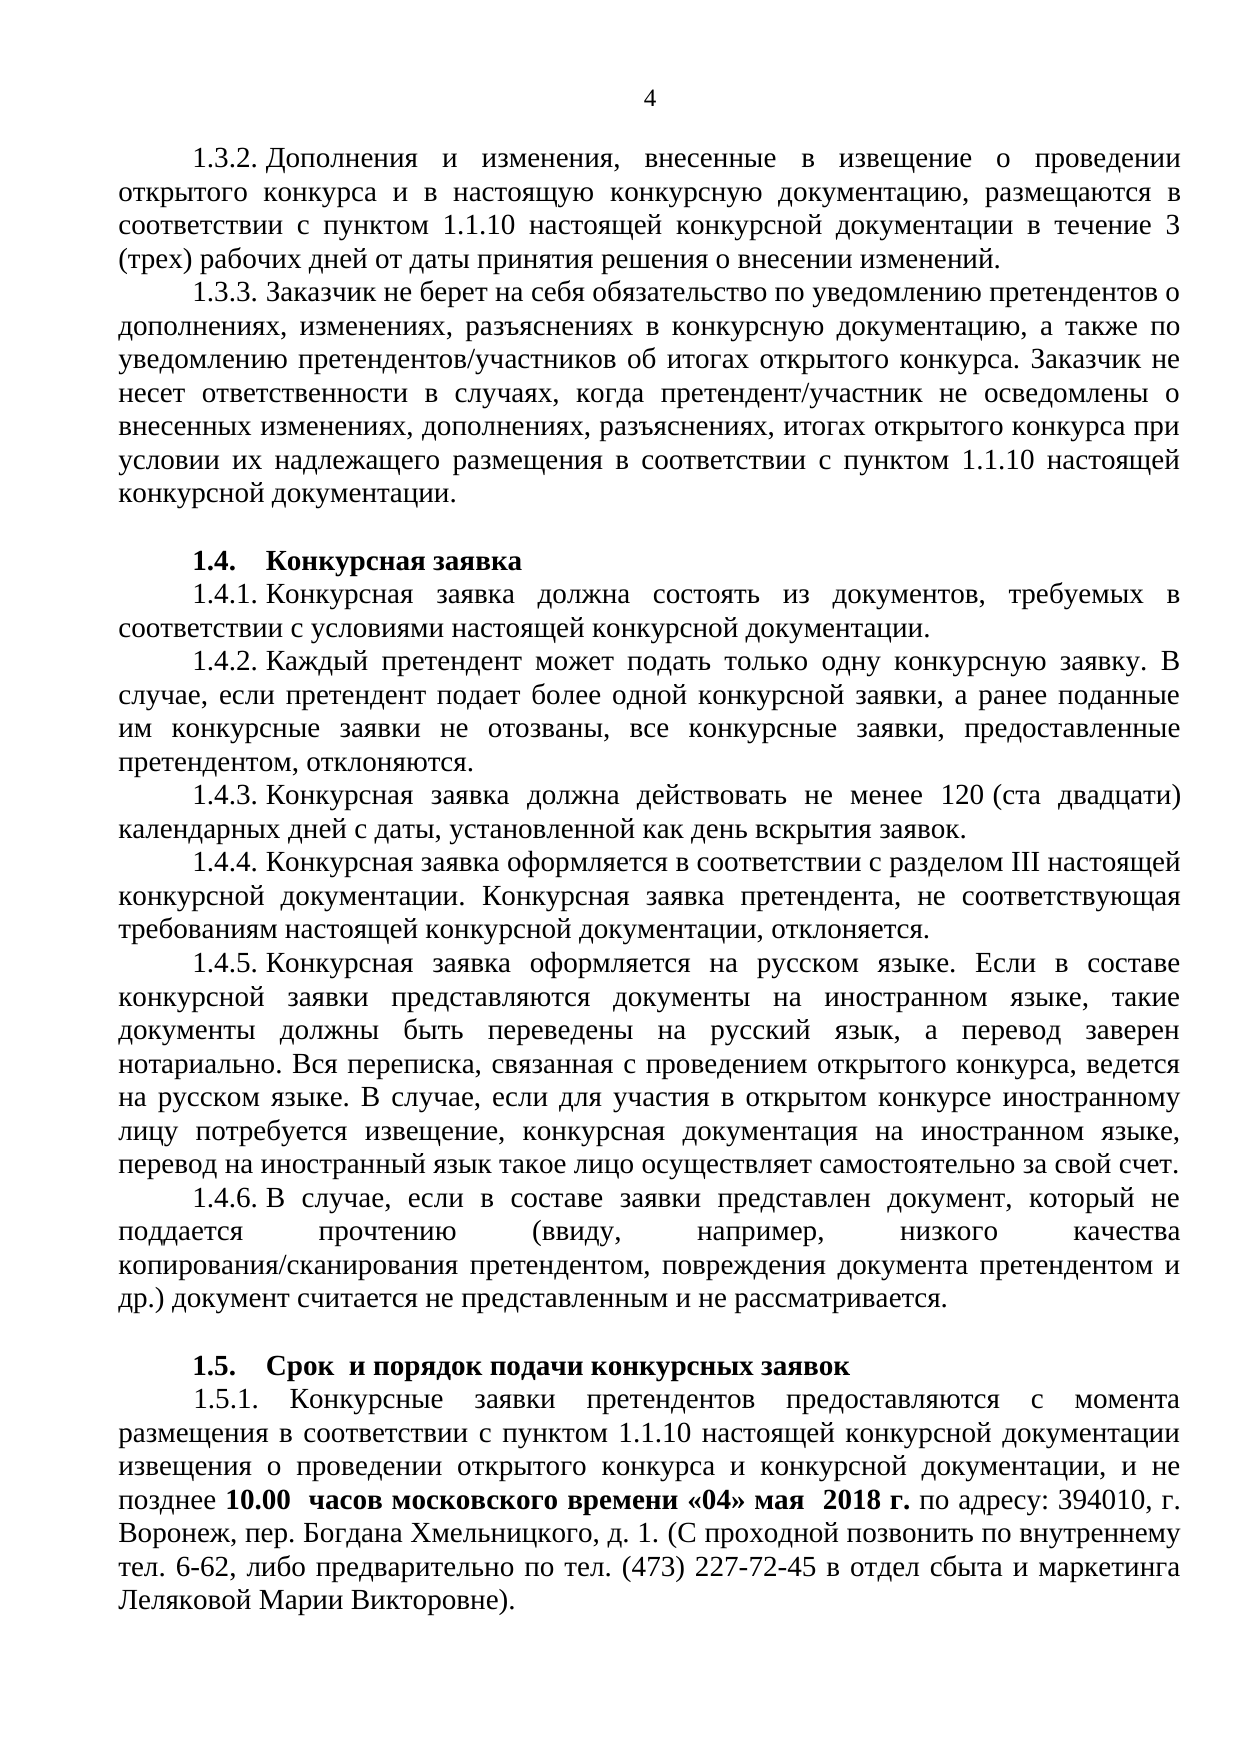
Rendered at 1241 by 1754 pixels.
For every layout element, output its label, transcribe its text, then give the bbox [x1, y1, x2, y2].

list Дополнения и изменения, внесенные в извещение о проведении открытого конкурса и в настоящую конкурсную документацию, размещаются в соответствии с пунктом 1.1.10 настоящей конкурсной документации в течение 3 (трех) рабочих дней от даты принятия решения о внесении изменений. [118, 140, 1181, 274]
list Заказчик не берет на себя обязательство по уведомлению претендентов о дополнениях, изменениях, разъяснениях в конкурсную документацию, а также по уведомлению претендентов/участников об итогах открытого конкурса. Заказчик не несет ответственности в случаях, когда претендент/участник не осведомлены о внесенных изменениях, дополнениях, разъяснениях, итогах открытого конкурса при условии их надлежащего размещения в соответствии с пунктом 1.1.10 настоящей конкурсной документации. [118, 274, 1181, 509]
subtitle Конкурсная заявка [118, 543, 1181, 576]
text 1.5.1. Конкурсные заявки претендентов предоставляются с момента размещения в соответствии с пунктом 1.1.10 настоящей конкурсной документации извещения о проведении открытого конкурса и конкурсной документации, и не позднее 10.00 часов московского времени «04» мая 2018 г. по адресу: 394010, г. Воронеж, пер. Богдана Хмельницкого, д. 1. (С проходной позвонить по внутреннему тел. 6-62, либо предварительно по тел. (473) 227-72-45 в отдел сбыта и маркетинга Леляковой Марии Викторовне). [118, 1381, 1181, 1616]
subtitle Срок и порядок подачи конкурсных заявок [118, 1348, 1181, 1381]
list В случае, если в составе заявки представлен документ, который не поддается прочтению (ввиду, например, низкого качества копирования/сканирования претендентом, повреждения документа претендентом и др.) документ считается не представленным и не рассматривается. [118, 1180, 1181, 1314]
list Конкурсная заявка оформляется на русском языке. Если в составе конкурсной заявки представляются документы на иностранном языке, такие документы должны быть переведены на русский язык, а перевод заверен нотариально. Вся переписка, связанная с проведением открытого конкурса, ведется на русском языке. В случае, если для участия в открытом конкурсе иностранному лицу потребуется извещение, конкурсная документация на иностранном языке, перевод на иностранный язык такое лицо осуществляет самостоятельно за свой счет. [118, 945, 1181, 1180]
list Каждый претендент может подать только одну конкурсную заявку. В случае, если претендент подает более одной конкурсной заявки, а ранее поданные им конкурсные заявки не отозваны, все конкурсные заявки, предоставленные претендентом, отклоняются. [118, 643, 1181, 777]
list Конкурсная заявка должна состоять из документов, требуемых в соответствии с условиями настоящей конкурсной документации. [118, 576, 1181, 643]
list Конкурсная заявка оформляется в соответствии с разделом III настоящей конкурсной документации. Конкурсная заявка претендента, не соответствующая требованиям настоящей конкурсной документации, отклоняется. [118, 844, 1181, 945]
list Конкурсная заявка должна действовать не менее 120 (ста двадцати) календарных дней с даты, установленной как день вскрытия заявок. [118, 777, 1181, 844]
